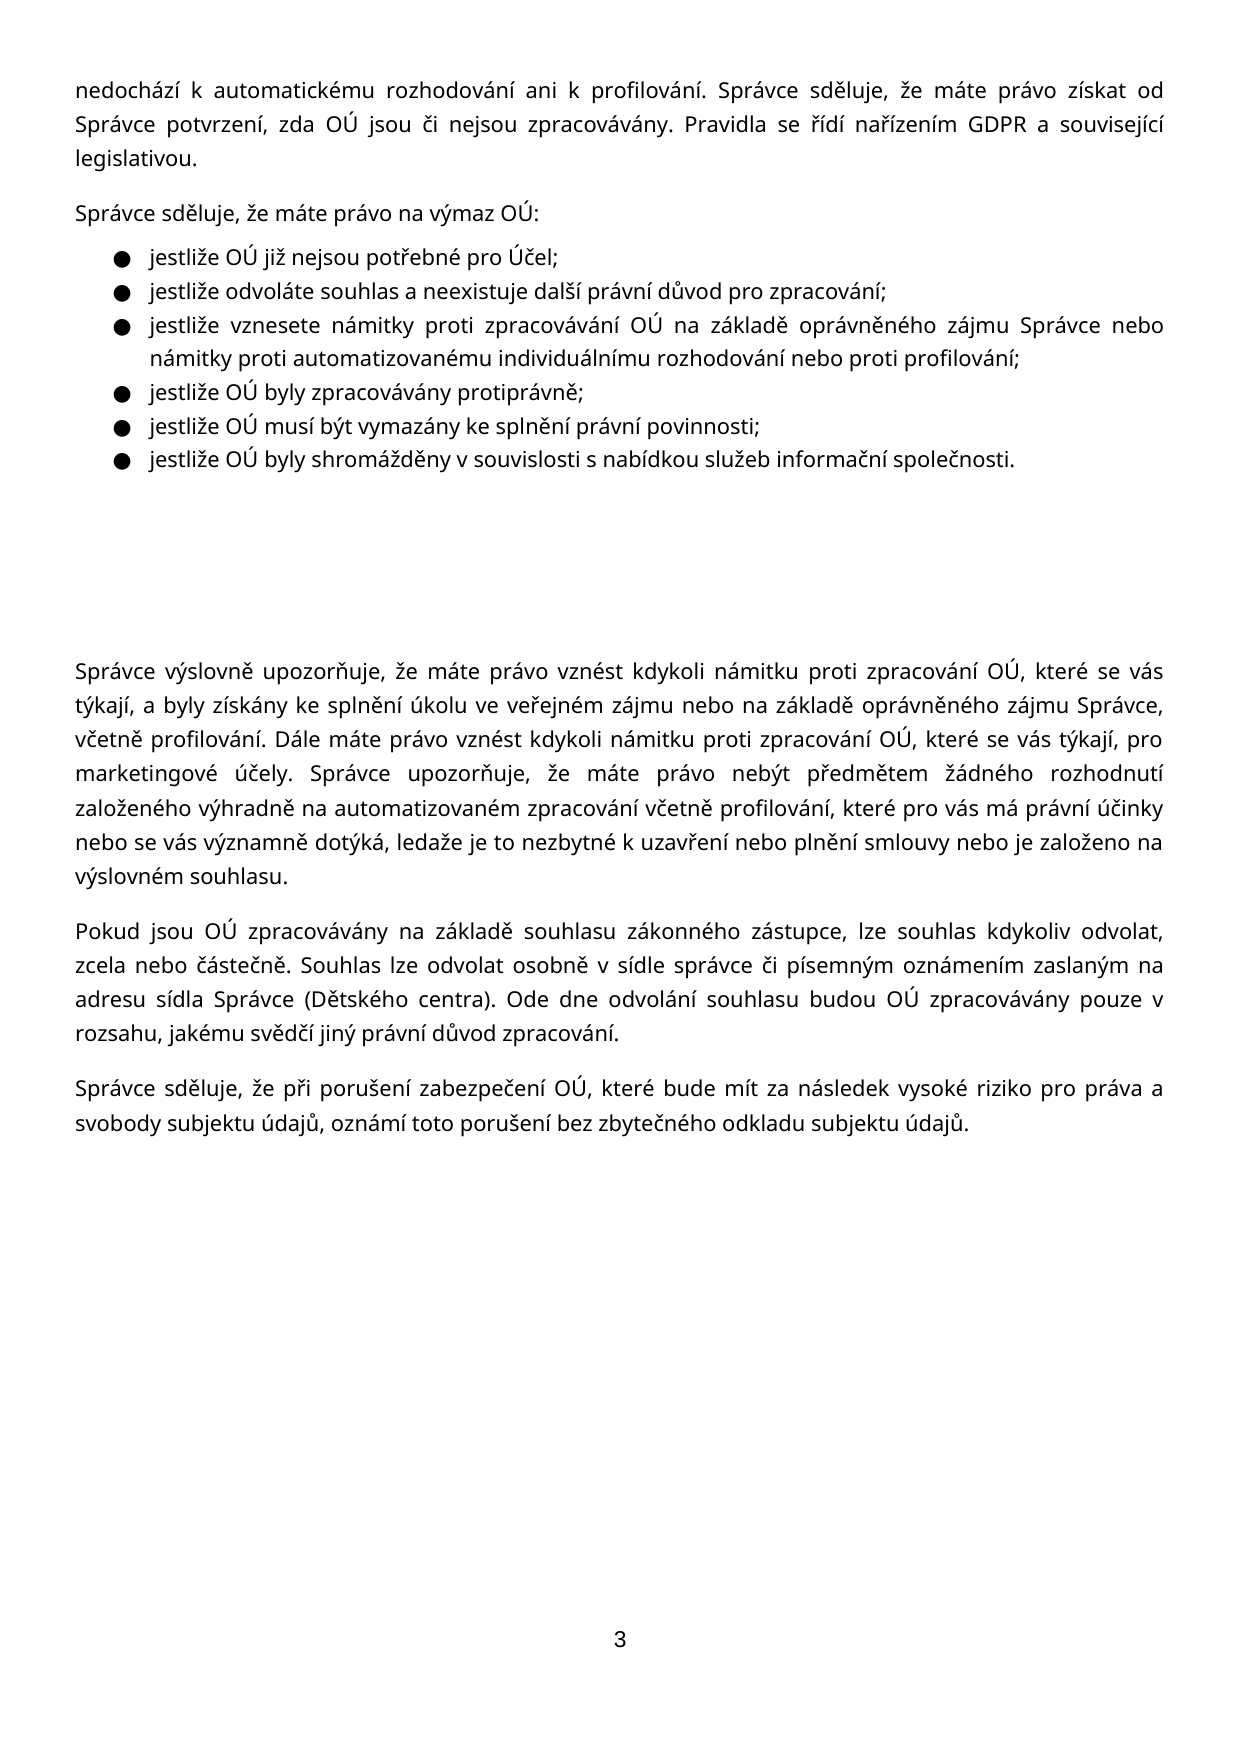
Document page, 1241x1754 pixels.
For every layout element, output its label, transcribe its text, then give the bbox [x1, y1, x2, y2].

text Správce sděluje, že při porušení zabezpečení OÚ, které bude mít za následek vysoké riziko pro práva a svobody subjektu údajů, oznámí toto porušení bez zbytečného odkladu subjektu údajů. [75, 1073, 1165, 1137]
text Správce výslovně upozorňuje, že máte právo vznést kdykoli námitku proti zpracování OÚ, které se vás týkají, a byly získány ke splnění úkolu ve veřejném zájmu nebo na základě oprávněného zájmu Správce, včetně profilování. Dále máte právo vznést kdykoli námitku proti zpracování OÚ, které se vás týkají, pro marketingové účely. Správce upozorňuje, že máte právo nebýt předmětem žádného rozhodnutí založeného výhradně na automatizovaném zpracování včetně profilování, které pro vás má právní účinky nebo se vás významně dotýká, ledaže je to nezbytné k uzavření nebo plnění smlouvy nebo je založeno na výslovném souhlasu. [75, 656, 1165, 891]
list jestliže OÚ již nejsou potřebné pro Účel; [112, 242, 1165, 272]
text Správce sděluje, že máte právo na výmaz OÚ: [75, 198, 1165, 228]
list jestliže odvoláte souhlas a neexistuje další právní důvod pro zpracování; [112, 276, 1165, 306]
list jestliže vznesete námitky proti zpracovávání OÚ na základě oprávněného zájmu Správce nebo námitky proti automatizovanému individuálnímu rozhodování nebo proti profilování; [112, 310, 1165, 373]
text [75, 75, 1165, 173]
list jestliže OÚ byly shromážděny v souvislosti s nabídkou služeb informační společnosti. [112, 444, 1165, 474]
list jestliže OÚ byly zpracovávány protiprávně; [112, 377, 1165, 407]
list jestliže OÚ musí být vymazány ke splnění právní povinnosti; [112, 411, 1165, 440]
text Pokud jsou OÚ zpracovávány na základě souhlasu zákonného zástupce, lze souhlas kdykoliv odvolat, zcela nebo částečně. Souhlas lze odvolat osobně v sídle správce či písemným oznámením zaslaným na adresu sídla Správce (Dětského centra). Ode dne odvolání souhlasu budou OÚ zpracovávány pouze v rozsahu, jakému svědčí jiný právní důvod zpracování. [75, 916, 1165, 1048]
